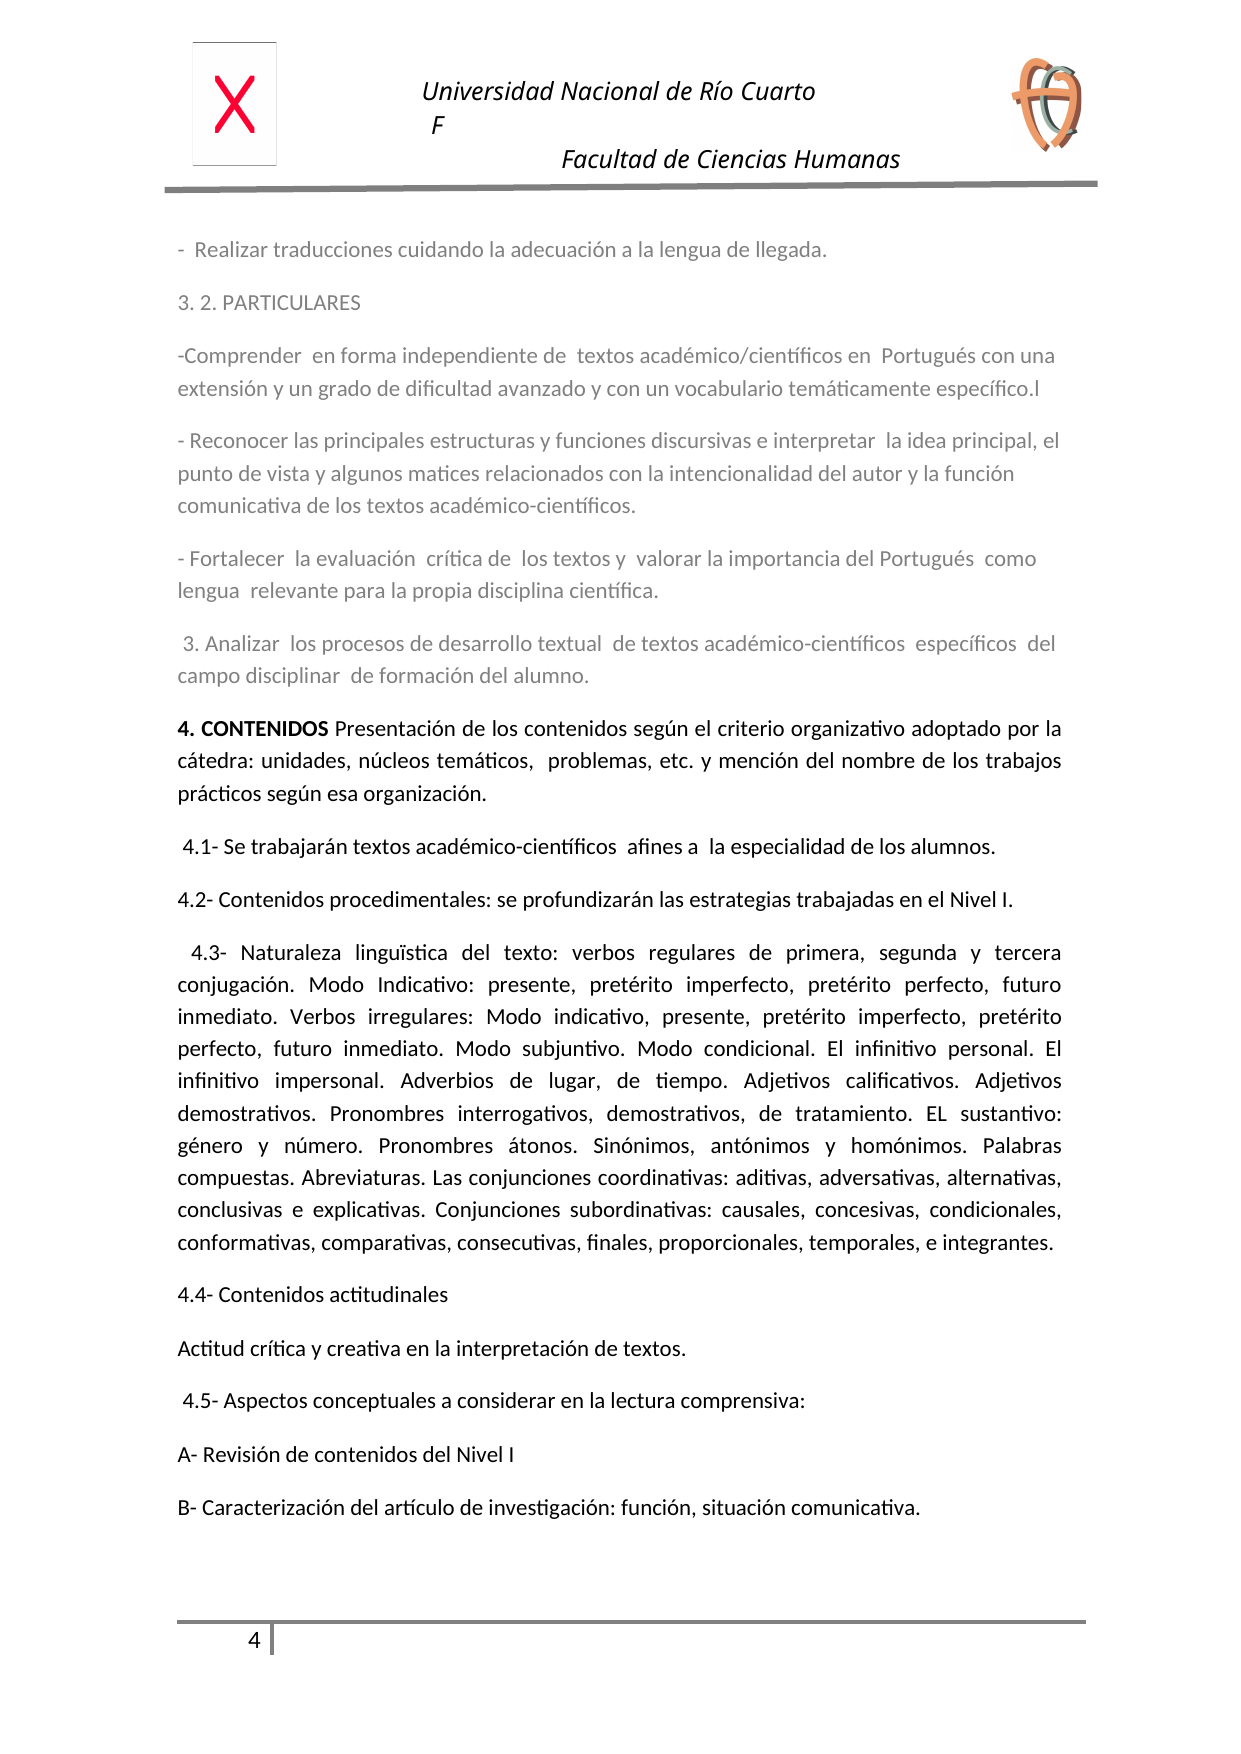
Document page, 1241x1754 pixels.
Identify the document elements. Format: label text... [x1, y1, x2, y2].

text -Comprender en forma independiente de textos académico/científicos en Portugués con una extensión y un grado de dificultad avanzado y con un vocabulario temáticamente específico.l [177, 341, 1063, 402]
picture [1011, 58, 1082, 152]
text 4.5- Aspectos conceptuales a considerar en la lectura comprensiva: [177, 1387, 1063, 1415]
text Actitud crítica y creativa en la interpretación de textos. [177, 1334, 1063, 1362]
text 4.3- Naturaleza linguïstica del texto: verbos regulares de primera, segunda y tercera conjugación. Modo Indicativo: presente, pretérito imperfecto, pretérito perfecto, futuro inmediato. Verbos irregulares: Modo indicativo, presente, pretérito imperfecto, pretérito perfecto, futuro inmediato. Modo subjuntivo. Modo condicional. El infinitivo personal. El infinitivo impersonal. Adverbios de lugar, de tiempo. Adjetivos calificativos. Adjetivos demostrativos. Pronombres interrogativos, demostrativos, de tratamiento. EL sustantivo: género y número. Pronombres átonos. Sinónimos, antónimos y homónimos. Palabras compuestas. Abreviaturas. Las conjunciones coordinativas: aditivas, adversativas, alternativas, conclusivas e explicativas. Conjunciones subordinativas: causales, concesivas, condicionales, conformativas, comparativas, consecutivas, finales, proporcionales, temporales, e integrantes. [177, 938, 1063, 1256]
text - Realizar traducciones cuidando la adecuación a la lengua de llegada. [177, 235, 1063, 263]
text 4.4- Contenidos actitudinales [177, 1281, 1063, 1309]
text 4. CONTENIDOS Presentación de los contenidos según el criterio organizativo adoptado por la cátedra: unidades, núcleos temáticos, problemas, etc. y mención del nombre de los trabajos prácticos según esa organización. [177, 714, 1063, 807]
text - Fortalecer la evaluación crítica de los textos y valorar la importancia del Portugués como lengua relevante para la propia disciplina científica. [177, 544, 1063, 604]
text B- Caracterización del artículo de investigación: función, situación comunicativa. [177, 1493, 1063, 1521]
text - Reconocer las principales estructuras y funciones discursivas e interpretar la idea principal, el punto de vista y algunos matices relacionados con la intencionalidad del autor y la función comunicativa de los textos académico-científicos. [177, 427, 1063, 519]
text A- Revisión de contenidos del Nivel I [177, 1440, 1063, 1468]
picture [192, 42, 277, 166]
text 4.2- Contenidos procedimentales: se profundizarán las estrategias trabajadas en el Nivel I. [177, 885, 1063, 913]
text 4.1- Se trabajarán textos académico-científicos afines a la especialidad de los alumnos. [177, 832, 1063, 860]
text 3. Analizar los procesos de desarrollo textual de textos académico-científicos específicos del campo disciplinar de formación del alumno. [177, 629, 1063, 689]
text 3. 2. PARTICULARES [177, 288, 1063, 316]
